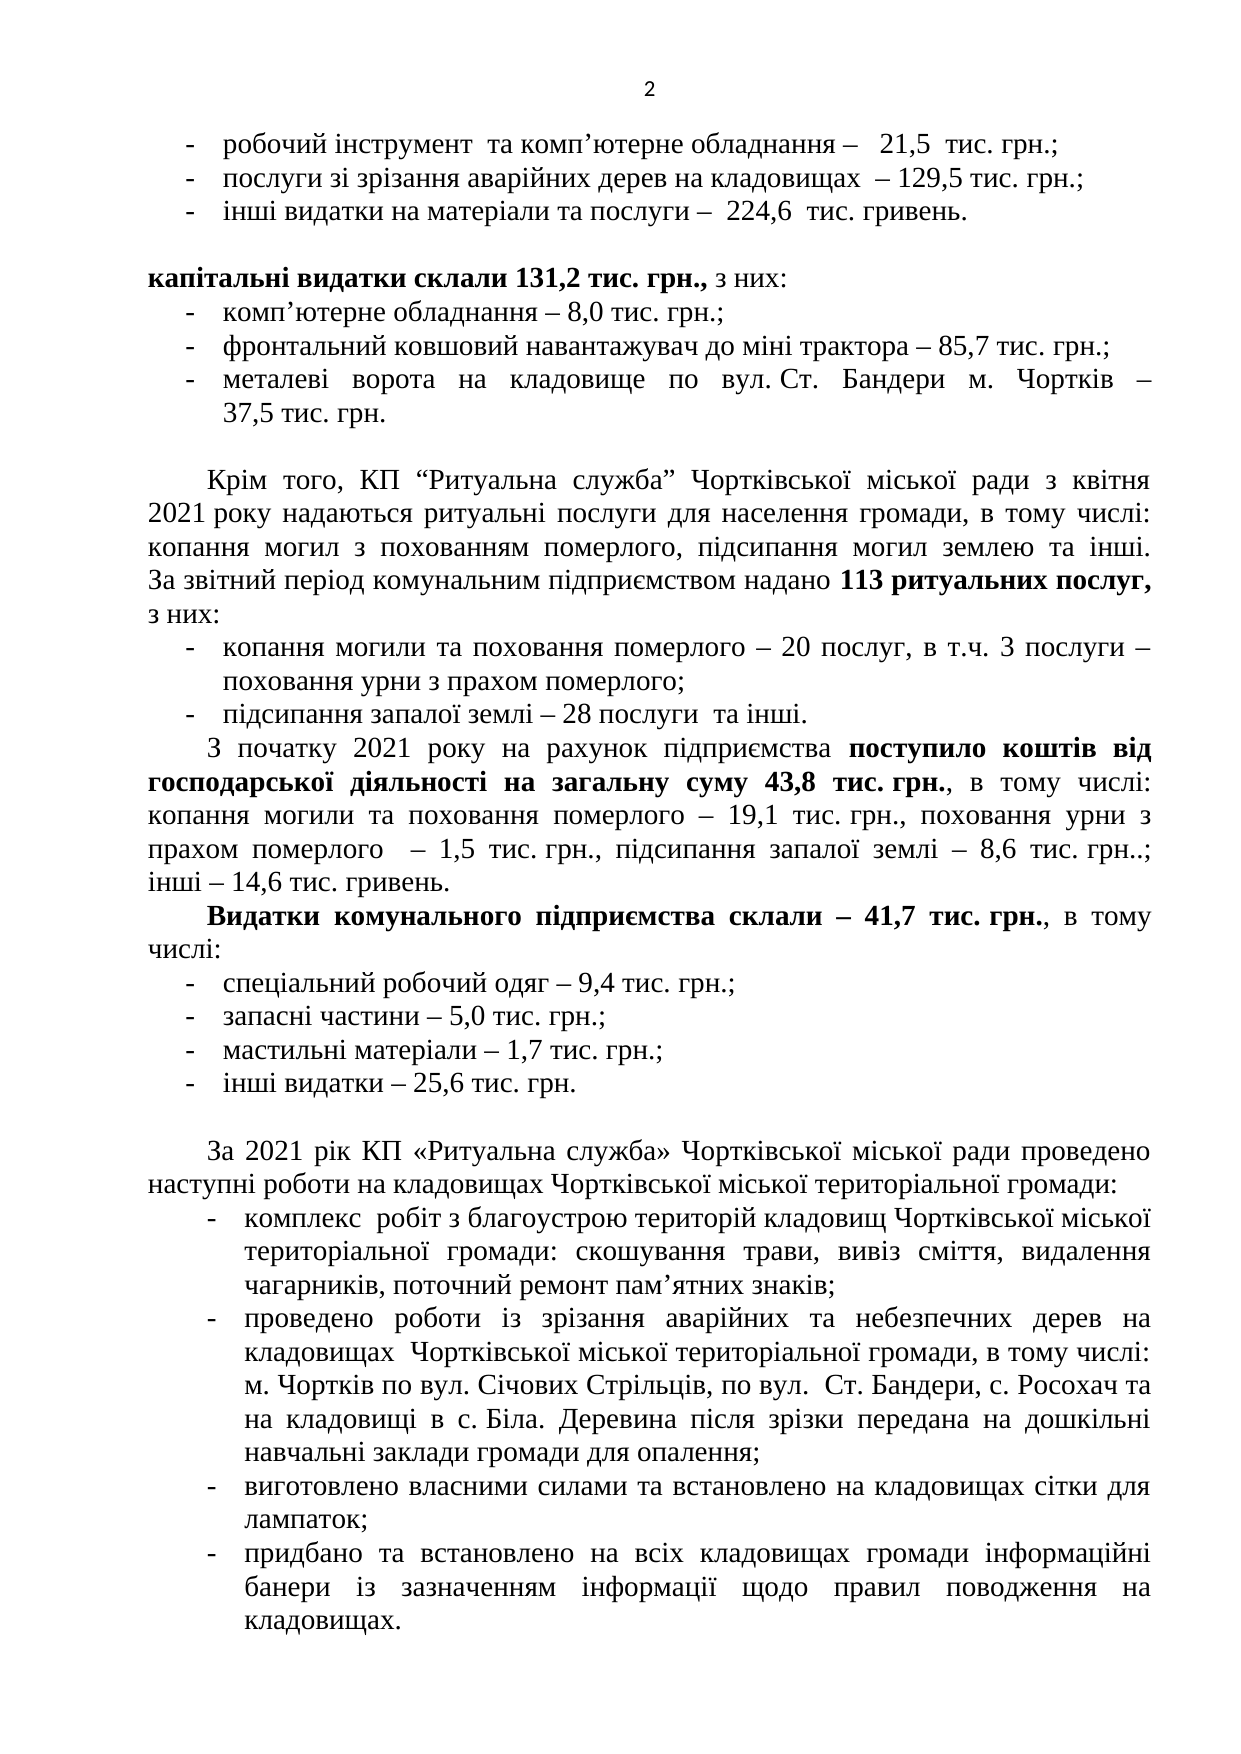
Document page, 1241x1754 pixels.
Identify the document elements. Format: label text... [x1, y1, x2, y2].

list комп’ютерне обладнання – 8,0 тис. грн.; [185, 294, 1152, 328]
list мастильні матеріали – 1,7 тис. грн.; [185, 1032, 1152, 1066]
list виготовлено власними силами та встановлено на кладовищах сітки для лампаток; [207, 1468, 1152, 1535]
list послуги зі зрізання аварійних дерев на кладовищах – 129,5 тис. грн.; [185, 160, 1152, 193]
list інші видатки – 25,6 тис. грн. [185, 1066, 1152, 1099]
list робочий інструмент та комп’ютерне обладнання – 21,5 тис. грн.; [185, 126, 1152, 160]
text Крім того, КП “Ритуальна служба” Чортківської міської ради з квітня 2021 року надаються ритуальні послуги для населення громади, в тому числі: копання могил з похованням померлого, підсипання могил землею та інші. За звітний період комунальним підприємством надано 113 ритуальних послуг, з них: [148, 462, 1152, 629]
list фронтальний ковшовий навантажувач до міні трактора – 85,7 тис. грн.; [185, 328, 1152, 361]
text За 2021 рік КП «Ритуальна служба» Чортківської міської ради проведено наступні роботи на кладовищах Чортківської міської територіальної громади: [148, 1133, 1152, 1200]
text Видатки комунального підприємства склали – 41,7 тис. грн., в тому числі: [148, 898, 1152, 965]
list копання могили та поховання померлого – 20 послуг, в т.ч. 3 послуги – поховання урни з прахом померлого; [185, 629, 1152, 697]
list придбано та встановлено на всіх кладовищах громади інформаційні банери із зазначенням інформації щодо правил поводження на кладовищах. [207, 1535, 1152, 1636]
list інші видатки на матеріали та послуги – 224,6 тис. гривень. [185, 193, 1152, 227]
list запасні частини – 5,0 тис. грн.; [185, 998, 1152, 1032]
text капітальні видатки склали 131,2 тис. грн., з них: [148, 261, 1152, 294]
list підсипання запалої землі – 28 послуги та інші. [185, 697, 1152, 730]
list спеціальний робочий одяг – 9,4 тис. грн.; [185, 965, 1152, 998]
list проведено роботи із зрізання аварійних та небезпечних дерев на кладовищах Чортківської міської територіальної громади, в тому числі: м. Чортків по вул. Січових Стрільців, по вул. Ст. Бандери, с. Росохач та на кладовищі в с. Біла. Деревина після зрізки передана на дошкільні навчальні заклади громади для опалення; [207, 1300, 1152, 1468]
list комплекс робіт з благоустрою територій кладовищ Чортківської міської територіальної громади: скошування трави, вивіз сміття, видалення чагарників, поточний ремонт пам’ятних знаків; [207, 1200, 1152, 1300]
list металеві ворота на кладовище по вул. Ст. Бандери м. Чортків – 37,5 тис. грн. [185, 361, 1152, 428]
text З початку 2021 року на рахунок підприємства поступило коштів від господарської діяльності на загальну суму 43,8 тис. грн., в тому числі: копання могили та поховання померлого – 19,1 тис. грн., поховання урни з прахом померлого – 1,5 тис. грн., підсипання запалої землі – 8,6 тис. грн..; інші – 14,6 тис. гривень. [148, 730, 1152, 898]
